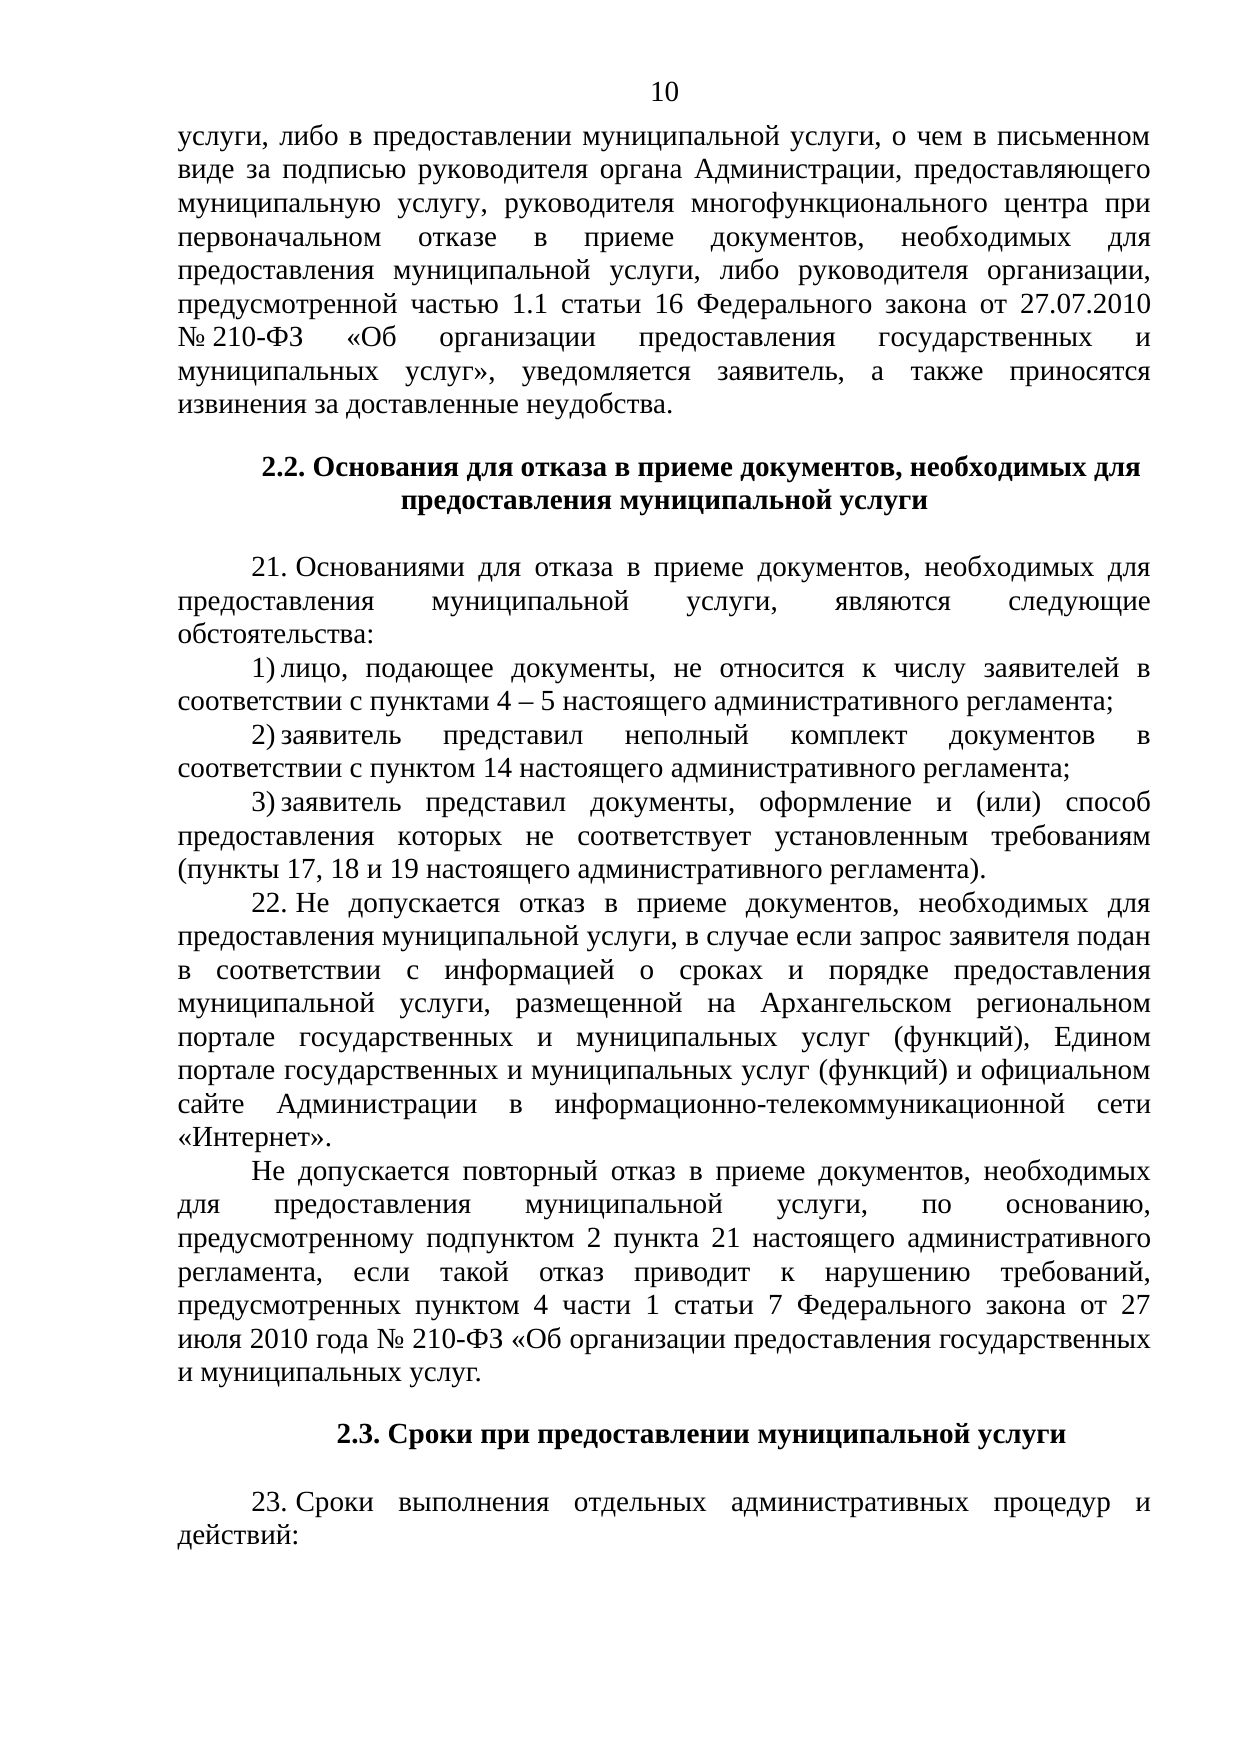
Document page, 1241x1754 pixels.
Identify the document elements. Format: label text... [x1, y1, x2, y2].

text 3) заявитель представил документы, оформление и (или) способ предоставления которых не соответствует установленным требованиям (пункты 17, 18 и 19 настоящего административного регламента). [177, 784, 1152, 885]
text 22. Не допускается отказ в приеме документов, необходимых для предоставления муниципальной услуги, в случае если запрос заявителя подан в соответствии с информацией о сроках и порядке предоставления муниципальной услуги, размещенной на Архангельском региональном портале государственных и муниципальных услуг (функций), Едином портале государственных и муниципальных услуг (функций) и официальном сайте Администрации в информационно-телекоммуникационной сети «Интернет». [177, 885, 1152, 1153]
text 2) заявитель представил неполный комплект документов в соответствии с пунктом 14 настоящего административного регламента; [177, 717, 1152, 784]
text 1) лицо, подающее документы, не относится к числу заявителей в соответствии с пунктами 4 – 5 настоящего административного регламента; [177, 650, 1152, 717]
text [177, 118, 1152, 420]
text Не допускается повторный отказ в приеме документов, необходимых для предоставления муниципальной услуги, по основанию, предусмотренному подпунктом 2 пункта 21 настоящего административного регламента, если такой отказ приводит к нарушению требований, предусмотренных пунктом 4 части 1 статьи 7 Федерального закона от 27 июля 2010 года № 210-ФЗ «Об организации предоставления государственных и муниципальных услуг. [177, 1153, 1152, 1388]
text 23. Сроки выполнения отдельных административных процедур и действий: [177, 1484, 1152, 1551]
text 2.2. Основания для отказа в приеме документов, необходимых для предоставления муниципальной услуги [177, 449, 1152, 516]
text 21. Основаниями для отказа в приеме документов, необходимых для предоставления муниципальной услуги, являются следующие обстоятельства: [177, 549, 1152, 650]
text 2.3. Сроки при предоставлении муниципальной услуги [177, 1417, 1152, 1450]
